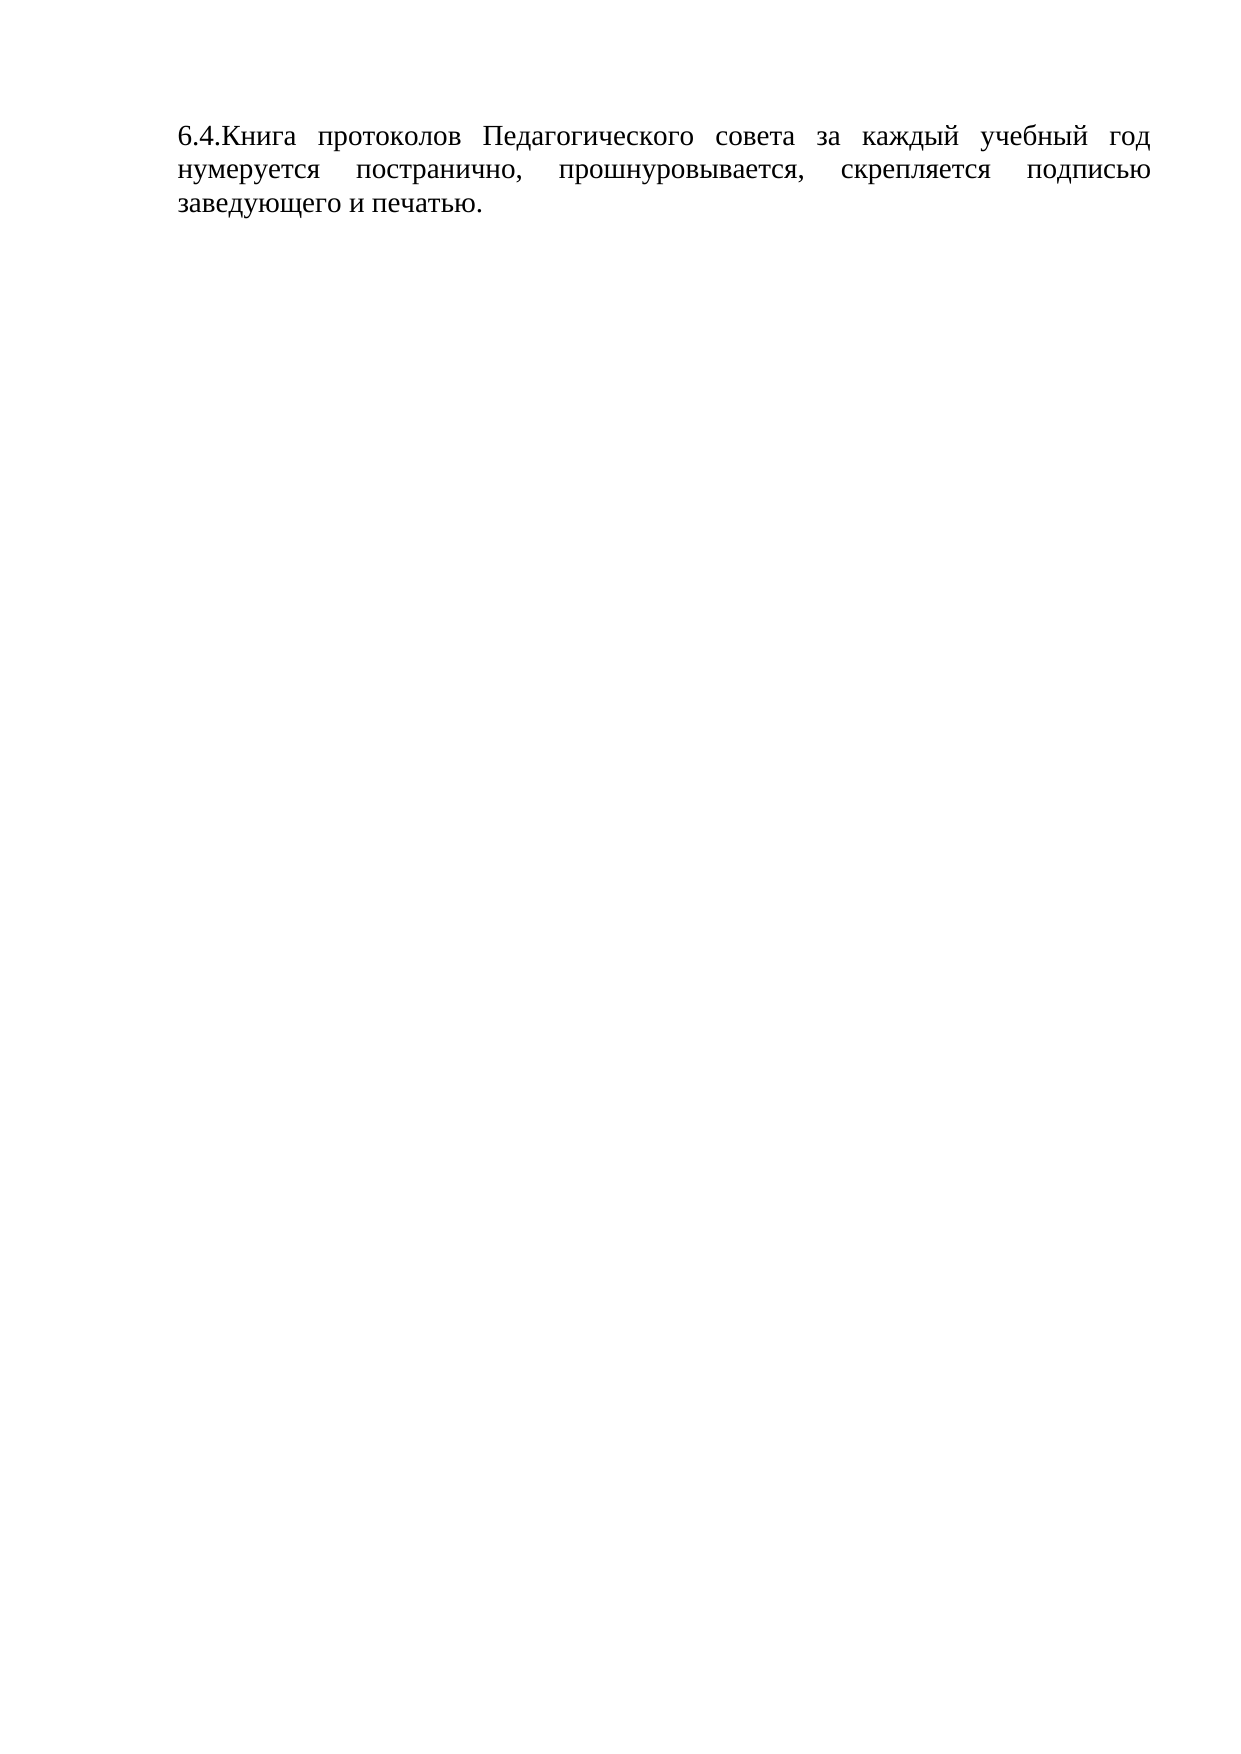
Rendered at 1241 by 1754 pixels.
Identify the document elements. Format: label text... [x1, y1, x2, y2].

text 6.4.Книга протоколов Педагогического совета за каждый учебный год нумеруется постранично, прошнуровывается, скрепляется подписью заведующего и печатью. [177, 118, 1152, 219]
